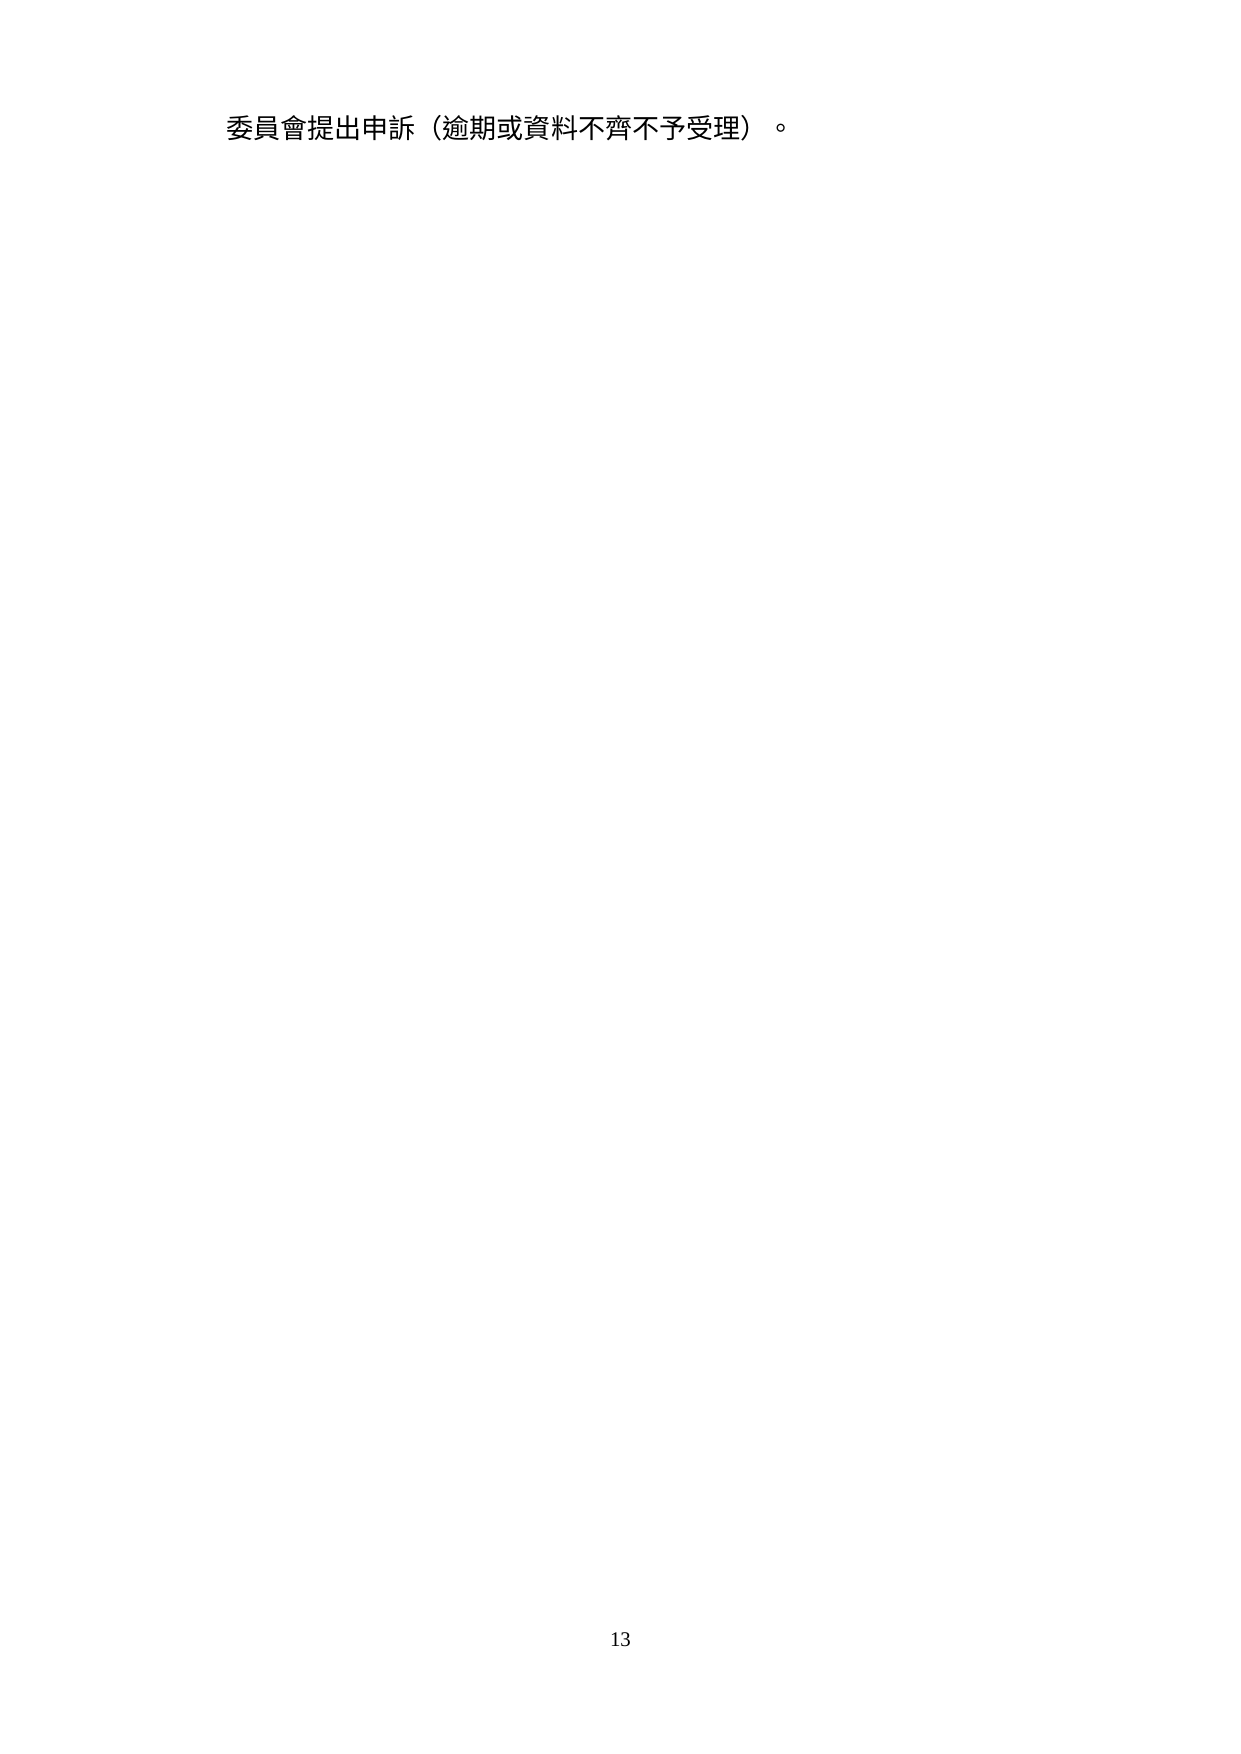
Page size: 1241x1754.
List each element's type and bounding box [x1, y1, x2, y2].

text [89, 89, 1146, 164]
